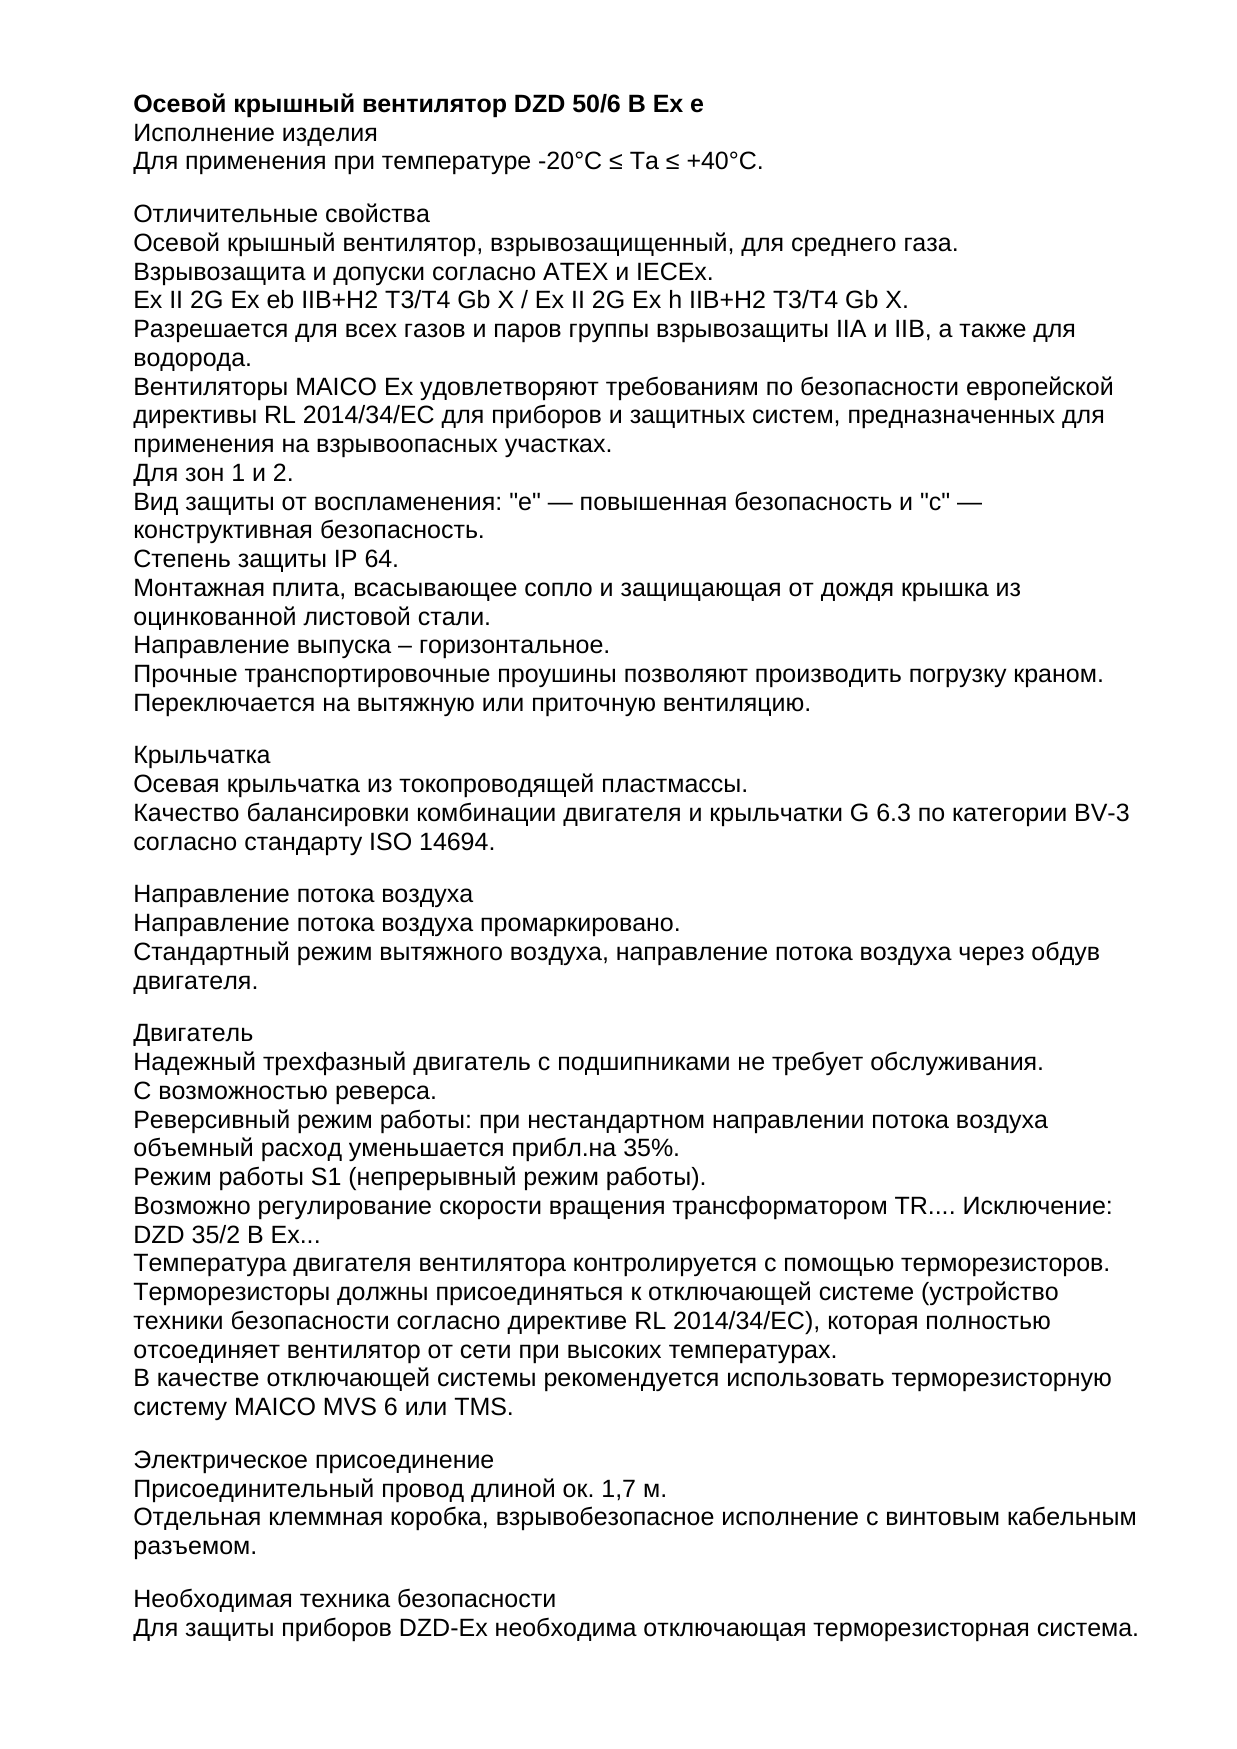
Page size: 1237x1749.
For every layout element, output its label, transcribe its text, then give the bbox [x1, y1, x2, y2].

text Ex II 2G Ex eb IIB+H2 T3/T4 Gb X / Ex II 2G Ex h IIB+H2 T3/T4 Gb X. [133, 285, 1148, 314]
text В качестве отключающей системы рекомендуется использовать терморезисторную систему MAICO MVS 6 или TMS. [133, 1363, 1148, 1421]
text Качество балансировки комбинации двигателя и крыльчатки G 6.3 по категории BV-3 согласно стандарту ISO 14694. [133, 798, 1148, 855]
text Степень защиты IP 64. [133, 544, 1148, 573]
text Для зон 1 и 2. [133, 458, 1148, 486]
text Монтажная плита, всасывающее сопло и защищающая от дождя крышка из оцинкованной листовой стали. [133, 573, 1148, 630]
text Отличительные свойства [133, 199, 1148, 228]
text Исполнение изделия [133, 117, 1148, 146]
text Переключается на вытяжную или приточную вентиляцию. [133, 688, 1148, 716]
text Крыльчатка [133, 740, 1148, 769]
text Температура двигателя вентилятора контролируется с помощью терморезисторов. Терморезисторы должны присоединяться к отключающей системе (устройство техники безопасности согласно директиве RL 2014/34/EС), которая полностью отсоединяет вентилятор от сети при высоких температурах. [133, 1248, 1148, 1363]
text Осевой крышный вентилятор, взрывозащищенный, для среднего газа. [133, 228, 1148, 256]
text Направление потока воздуха промаркировано. [133, 908, 1148, 937]
text Разрешается для всех газов и паров группы взрывозащиты IIA и IIB, а также для водорода. [133, 314, 1148, 371]
text Присоединительный провод длиной ок. 1,7 м. [133, 1473, 1148, 1502]
text Осевая крыльчатка из токопроводящей пластмассы. [133, 769, 1148, 798]
text Прочные транспортировочные проушины позволяют производить погрузку краном. [133, 659, 1148, 688]
text Двигатель [133, 1018, 1148, 1047]
text Отдельная клеммная коробка, взрывобезопасное исполнение с винтовым кабельным разъемом. [133, 1502, 1148, 1560]
text Осевой крышный вентилятор DZD 50/6 B Ex e [133, 89, 1148, 117]
text Возможно регулирование скорости вращения трансформатором TR.... Исключение: DZD 35/2 B Ex... [133, 1191, 1148, 1248]
text Надежный трехфазный двигатель с подшипниками не требует обслуживания. [133, 1047, 1148, 1076]
text Направление выпуска – горизонтальное. [133, 630, 1148, 659]
text Направление потока воздуха [133, 879, 1148, 908]
text Электрическое присоединение [133, 1445, 1148, 1473]
text Взрывозащита и допуски согласно ATEX и IECEx. [133, 256, 1148, 285]
text Вентиляторы MAICO Ex удовлетворяют требованиям по безопасности европейской директивы RL 2014/34/ЕС для приборов и защитных систем, предназначенных для применения на взрывоопасных участках. [133, 371, 1148, 458]
text Режим работы S1 (непрерывный режим работы). [133, 1162, 1148, 1191]
text Для применения при температуре -20°C ≤ Ta ≤ +40°C. [133, 146, 1148, 175]
text Вид защиты от воспламенения: "e" — повышенная безопасность и "c" — конструктивная безопасность. [133, 486, 1148, 544]
text С возможностью реверса. [133, 1076, 1148, 1104]
text Для защиты приборов DZD-Ex необходима отключающая терморезисторная система. [133, 1612, 1148, 1641]
text Стандартный режим вытяжного воздуха, направление потока воздуха через обдув двигателя. [133, 937, 1148, 994]
text Необходимая техника безопасности [133, 1584, 1148, 1612]
text Реверсивный режим работы: при нестандартном направлении потока воздуха объемный расход уменьшается прибл.на 35%. [133, 1104, 1148, 1162]
